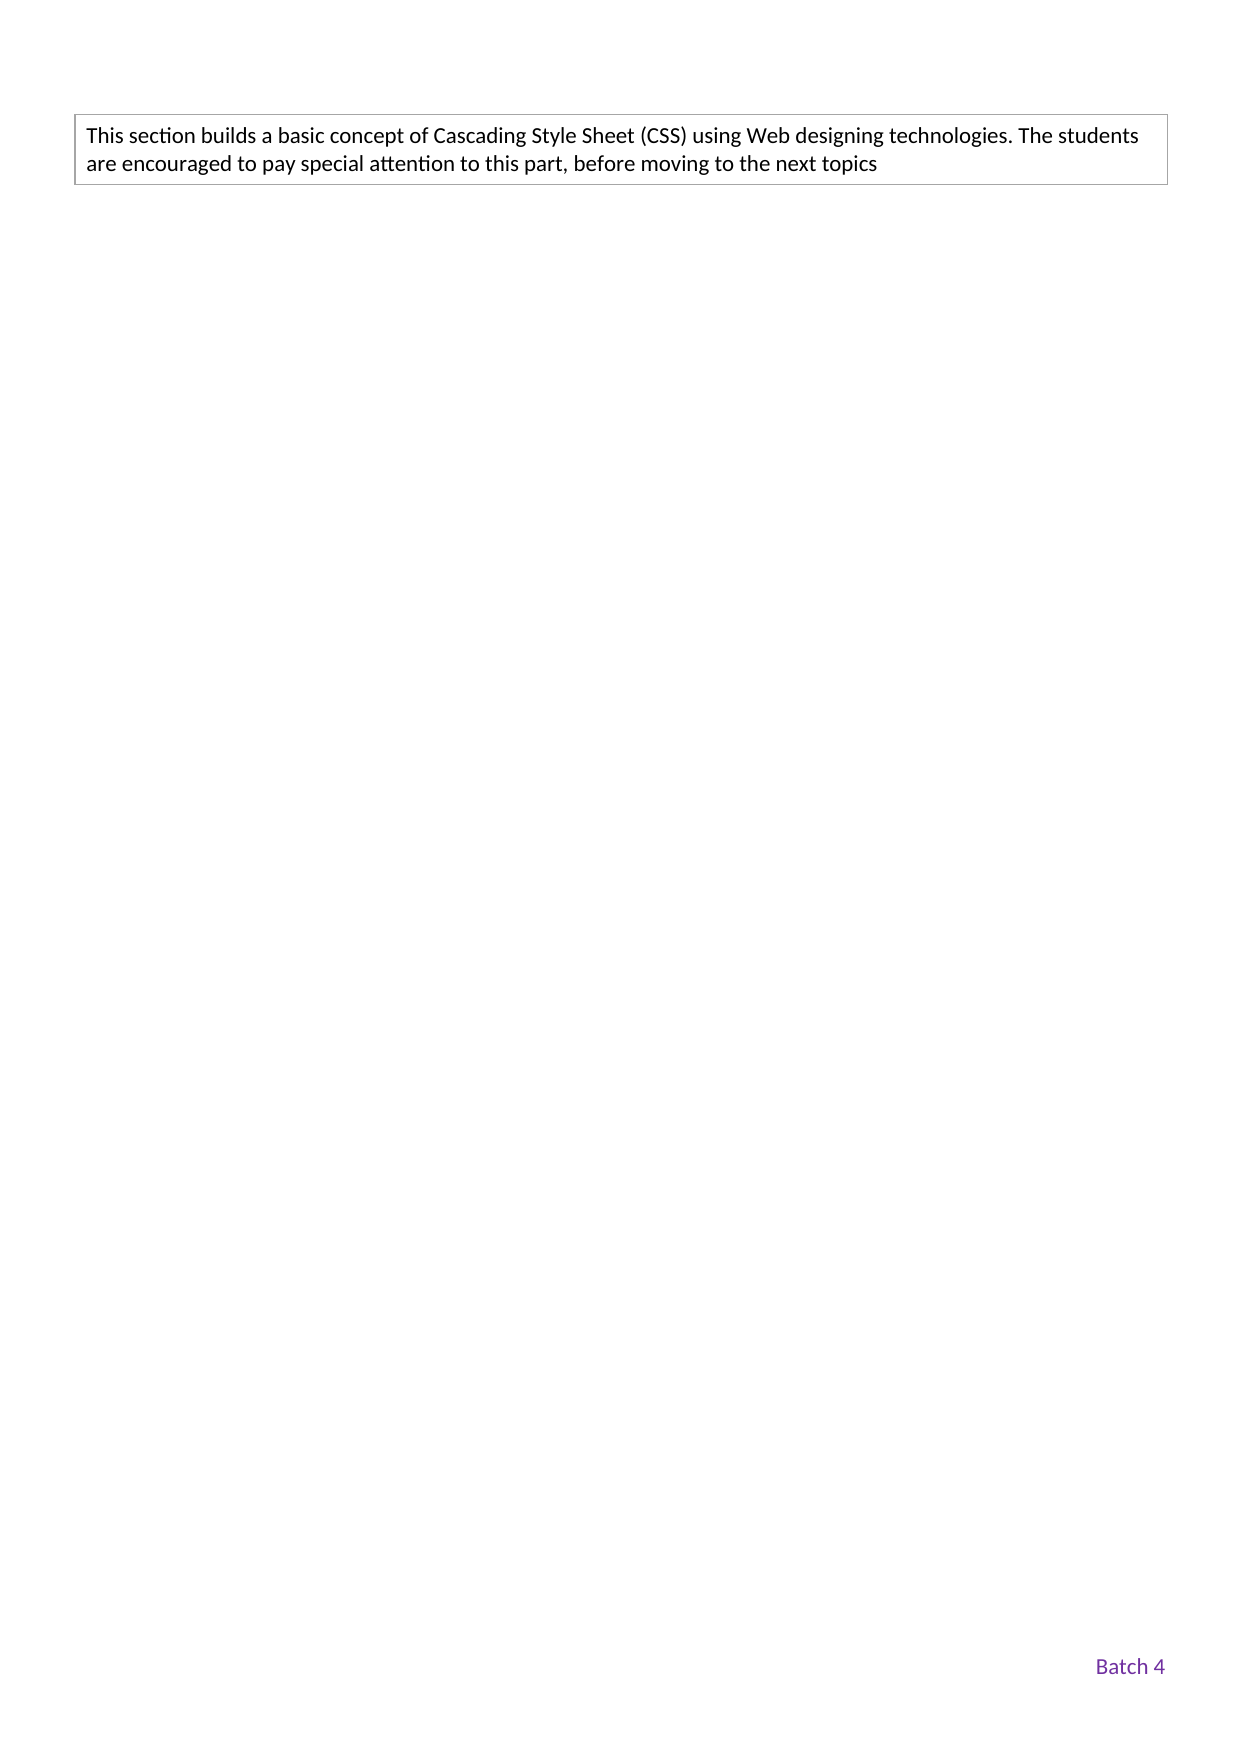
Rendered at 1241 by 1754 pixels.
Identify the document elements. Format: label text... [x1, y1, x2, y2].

table_cell This section builds a basic concept of Cascading Style Sheet (CSS) using Web designing technologies. The students are encouraged to pay special attention to this part, before moving to the next topics [76, 115, 1167, 184]
